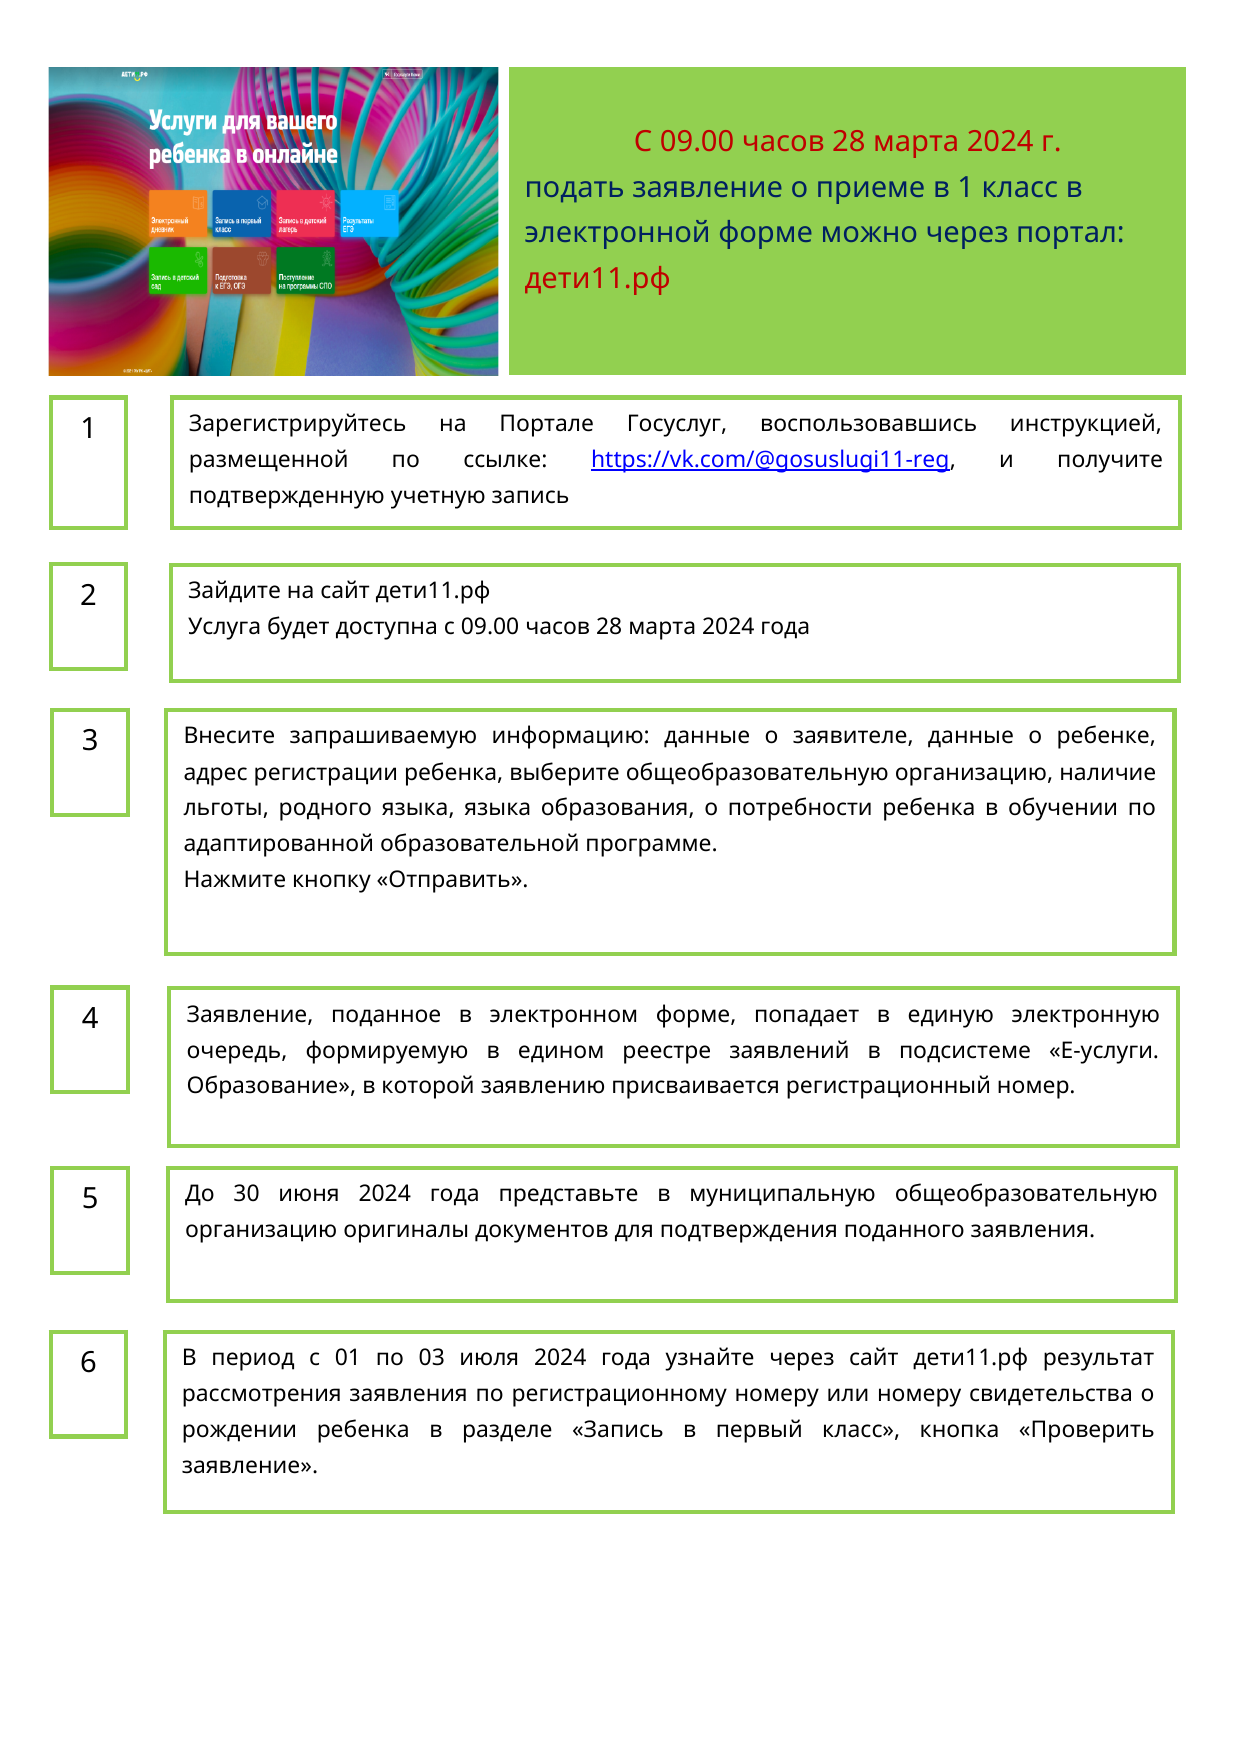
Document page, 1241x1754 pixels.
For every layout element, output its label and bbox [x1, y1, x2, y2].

picture [48, 67, 499, 376]
